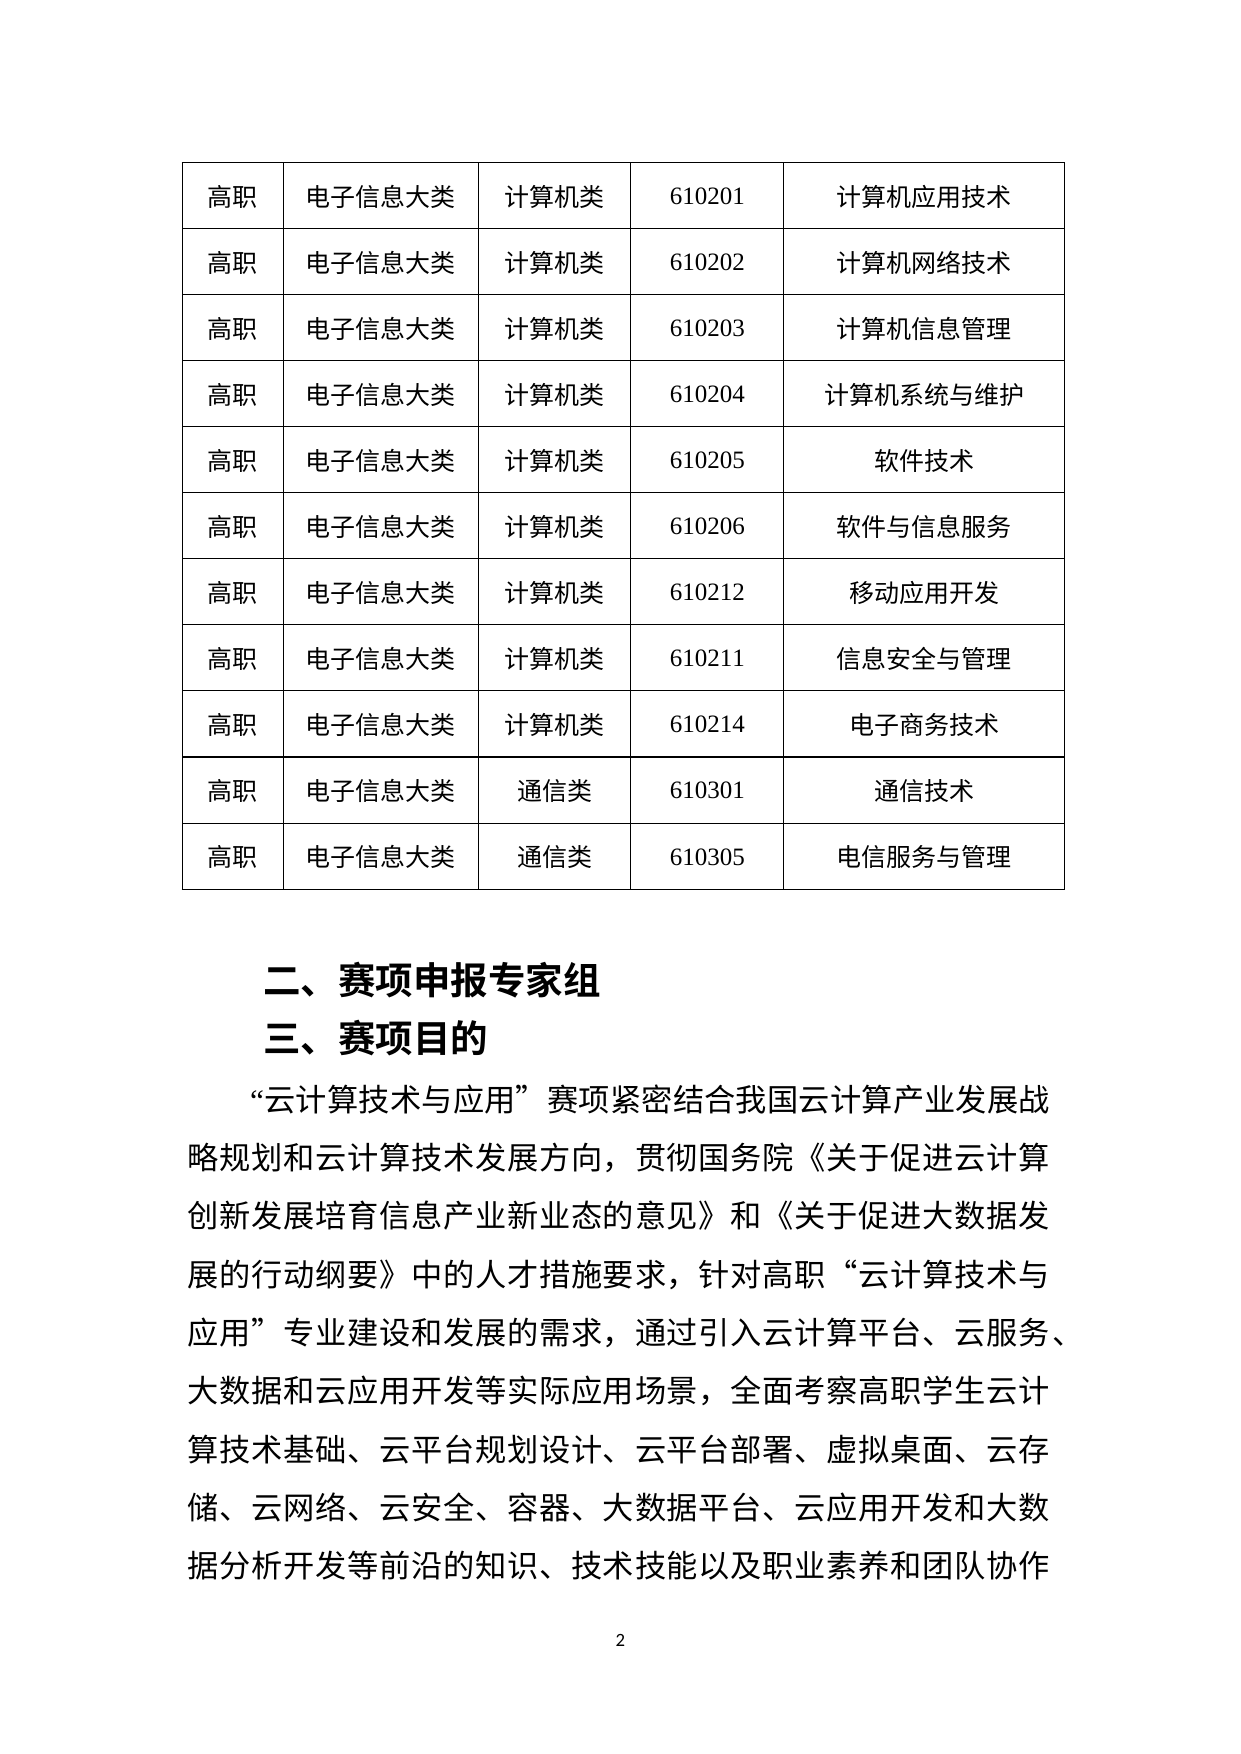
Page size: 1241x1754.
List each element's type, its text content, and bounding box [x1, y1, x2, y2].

table_cell 电子信息大类 [284, 824, 478, 888]
table_cell 计算机类 [479, 163, 630, 228]
table_cell 610212 [631, 559, 783, 624]
table_cell 信息安全与管理 [784, 625, 1064, 690]
table_cell 电子信息大类 [284, 625, 478, 690]
table_cell 610206 [631, 493, 783, 558]
table_cell 软件与信息服务 [784, 493, 1064, 558]
table_cell 计算机类 [479, 559, 630, 624]
table_cell 移动应用开发 [784, 559, 1064, 624]
table_cell 高职 [183, 559, 283, 624]
table_cell 610211 [631, 625, 783, 690]
table_cell 高职 [183, 625, 283, 690]
table_cell 电子信息大类 [284, 758, 478, 822]
table_cell 高职 [183, 758, 283, 822]
table_cell 电子信息大类 [284, 229, 478, 294]
table_cell 610203 [631, 295, 783, 360]
table_cell 计算机类 [479, 361, 630, 426]
table_cell 计算机应用技术 [784, 163, 1064, 228]
table_cell 软件技术 [784, 427, 1064, 492]
table_cell 高职 [183, 361, 283, 426]
table_cell 计算机类 [479, 493, 630, 558]
table_cell 计算机类 [479, 295, 630, 360]
table_cell 通信技术 [784, 758, 1064, 822]
table_cell 计算机信息管理 [784, 295, 1064, 360]
table_cell 电子信息大类 [284, 691, 478, 756]
table_cell 高职 [183, 427, 283, 492]
table_cell 电子商务技术 [784, 691, 1064, 756]
table_cell 计算机类 [479, 691, 630, 756]
table_cell 电信服务与管理 [784, 824, 1064, 888]
table_cell 610202 [631, 229, 783, 294]
table_cell 计算机网络技术 [784, 229, 1064, 294]
table_cell 610301 [631, 758, 783, 822]
table_cell 计算机类 [479, 625, 630, 690]
table_cell 电子信息大类 [284, 295, 478, 360]
table_cell 电子信息大类 [284, 559, 478, 624]
table_cell 高职 [183, 691, 283, 756]
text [187, 1064, 1053, 1589]
table_cell 电子信息大类 [284, 427, 478, 492]
table_cell 610214 [631, 691, 783, 756]
table_cell 电子信息大类 [284, 493, 478, 558]
table_cell 电子信息大类 [284, 163, 478, 228]
table_cell 610305 [631, 824, 783, 888]
table_cell 计算机系统与维护 [784, 361, 1064, 426]
table_cell 高职 [183, 295, 283, 360]
table_cell 高职 [183, 163, 283, 228]
table_cell 610205 [631, 427, 783, 492]
table_cell 通信类 [479, 824, 630, 888]
table_cell 计算机类 [479, 427, 630, 492]
table_cell 高职 [183, 824, 283, 888]
table_cell 高职 [183, 493, 283, 558]
table_cell 高职 [183, 229, 283, 294]
table_cell 610201 [631, 163, 783, 228]
table_cell 计算机类 [479, 229, 630, 294]
list 三、赛项目的 [187, 1006, 1053, 1064]
table_cell 610204 [631, 361, 783, 426]
table_cell 通信类 [479, 758, 630, 822]
table_cell 电子信息大类 [284, 361, 478, 426]
list 赛项申报专家组 [187, 948, 1053, 1006]
